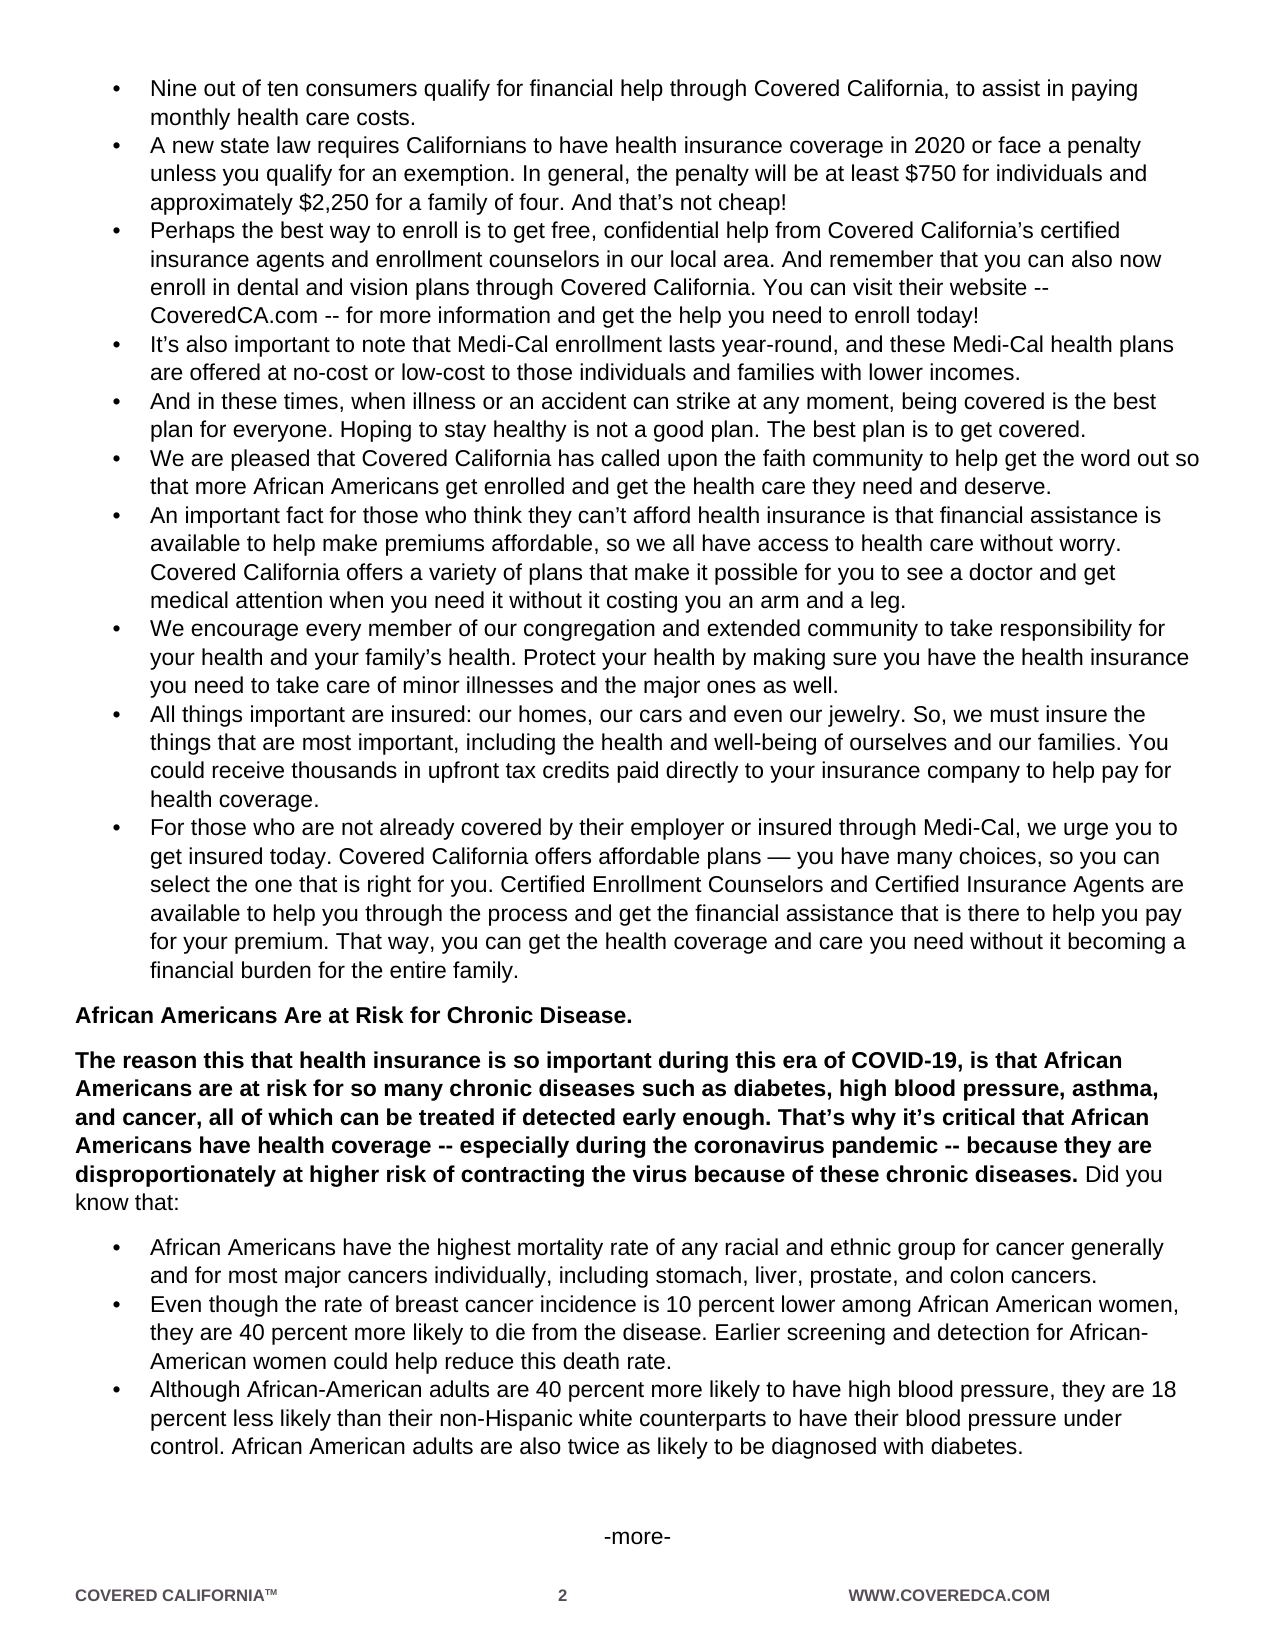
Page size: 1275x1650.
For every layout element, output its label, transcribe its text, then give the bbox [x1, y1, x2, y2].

list We encourage every member of our congregation and extended community to take responsibility for your health and your family’s health. Protect your health by making sure you have the health insurance you need to take care of minor illnesses and the major ones as well. [112, 615, 1200, 698]
text -more- [75, 1523, 1200, 1550]
list An important fact for those who think they can’t afford health insurance is that financial assistance is available to help make premiums affordable, so we all have access to health care without worry. Covered California offers a variety of plans that make it possible for you to see a doctor and get medical attention when you need it without it costing you an arm and a leg. [112, 502, 1200, 613]
list Even though the rate of breast cancer incidence is 10 percent lower among African American women, they are 40 percent more likely to die from the disease. Earlier screening and detection for African-American women could help reduce this death rate. [112, 1291, 1200, 1374]
list Nine out of ten consumers qualify for financial help through Covered California, to assist in paying monthly health care costs. [112, 75, 1200, 130]
text The reason this that health insurance is so important during this era of COVID-19, is that African Americans are at risk for so many chronic diseases such as diabetes, high blood pressure, asthma, and cancer, all of which can be treated if detected early enough. That’s why it’s critical that African Americans have health coverage -- especially during the coronavirus pandemic -- because they are disproportionately at higher risk of contracting the virus because of these chronic diseases. Did you know that: [75, 1047, 1200, 1215]
list Although African-American adults are 40 percent more likely to have high blood pressure, they are 18 percent less likely than their non-Hispanic white counterparts to have their blood pressure under control. African American adults are also twice as likely to be diagnosed with diabetes. [112, 1376, 1200, 1459]
list African Americans have the highest mortality rate of any racial and ethnic group for cancer generally and for most major cancers individually, including stomach, liver, prostate, and colon cancers. [112, 1234, 1200, 1289]
list For those who are not already covered by their employer or insured through Medi-Cal, we urge you to get insured today. Covered California offers affordable plans — you have many choices, so you can select the one that is right for you. Certified Enrollment Counselors and Certified Insurance Agents are available to help you through the process and get the financial assistance that is there to help you pay for your premium. That way, you can get the health coverage and care you need without it becoming a financial burden for the entire family. [112, 814, 1200, 983]
list Perhaps the best way to enroll is to get free, confidential help from Covered California’s certified insurance agents and enrollment counselors in our local area. And remember that you can also now enroll in dental and vision plans through Covered California. You can visit their website -- CoveredCA.com -- for more information and get the help you need to enroll today! [112, 217, 1200, 329]
list A new state law requires Californians to have health insurance coverage in 2020 or face a penalty unless you qualify for an exemption. In general, the penalty will be at least $750 for individuals and approximately $2,250 for a family of four. And that’s not cheap! [112, 132, 1200, 215]
list We are pleased that Covered California has called upon the faith community to help get the word out so that more African Americans get enrolled and get the health care they need and deserve. [112, 445, 1200, 499]
list All things important are insured: our homes, our cars and even our jewelry. So, we must insure the things that are most important, including the health and well-being of ourselves and our families. You could receive thousands in upfront tax credits paid directly to your insurance company to help pay for health coverage. [112, 701, 1200, 812]
list It’s also important to note that Medi-Cal enrollment lasts year-round, and these Medi-Cal health plans are offered at no-cost or low-cost to those individuals and families with lower incomes. [112, 331, 1200, 386]
list And in these times, when illness or an accident can strike at any moment, being covered is the best plan for everyone. Hoping to stay healthy is not a good plan. The best plan is to get covered. [112, 388, 1200, 443]
text African Americans Are at Risk for Chronic Disease. [75, 1002, 1200, 1028]
